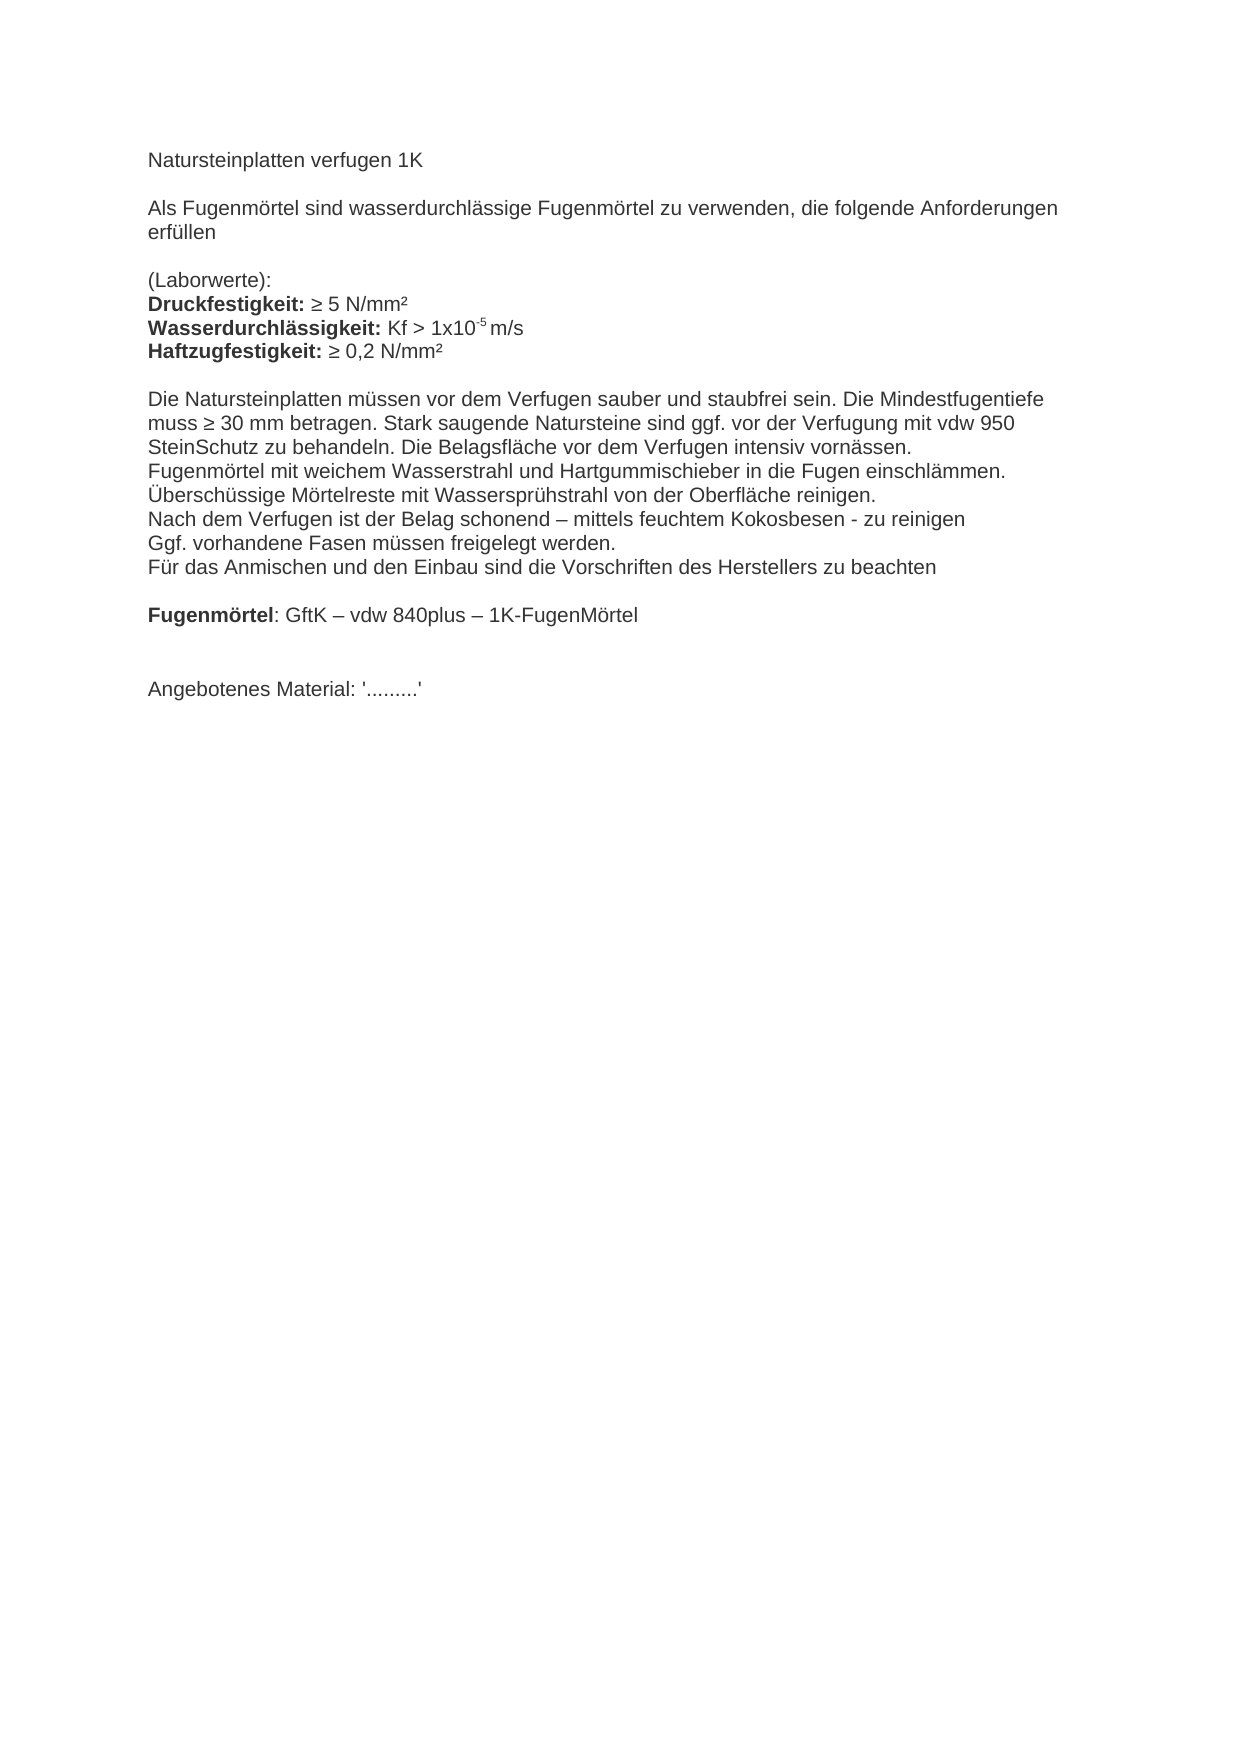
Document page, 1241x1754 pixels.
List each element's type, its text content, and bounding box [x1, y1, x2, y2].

text Ggf. vorhandene Fasen müssen freigelegt werden. [148, 531, 1093, 555]
text Fugenmörtel mit weichem Wasserstrahl und Hartgummischieber in die Fugen einschlämmen. Überschüssige Mörtelreste mit Wassersprühstrahl von der Oberfläche reinigen. [148, 459, 1093, 507]
text Druckfestigkeit: ≥ 5 N/mm² [148, 291, 1093, 315]
text Wasserdurchlässigkeit: Kf > 1x10-5 m/s [148, 315, 1093, 339]
text Fugenmörtel: GftK – vdw 840plus – 1K-FugenMörtel [148, 603, 1093, 627]
text (Laborwerte): [148, 267, 1093, 291]
text Nach dem Verfugen ist der Belag schonend – mittels feuchtem Kokosbesen - zu reinigen [148, 507, 1093, 531]
text Für das Anmischen und den Einbau sind die Vorschriften des Herstellers zu beachten [148, 555, 1093, 579]
text Als Fugenmörtel sind wasserdurchlässige Fugenmörtel zu verwenden, die folgende Anforderungen erfüllen [148, 196, 1093, 243]
text Natursteinplatten verfugen 1K [148, 148, 1093, 172]
text Haftzugfestigkeit: ≥ 0,2 N/mm² [148, 339, 1093, 363]
text Die Natursteinplatten müssen vor dem Verfugen sauber und staubfrei sein. Die Mindestfugentiefe muss ≥ 30 mm betragen. Stark saugende Natursteine sind ggf. vor der Verfugung mit vdw 950 SteinSchutz zu behandeln. Die Belagsfläche vor dem Verfugen intensiv vornässen. [148, 387, 1093, 459]
text Angebotenes Material: '.........' [148, 677, 1093, 701]
